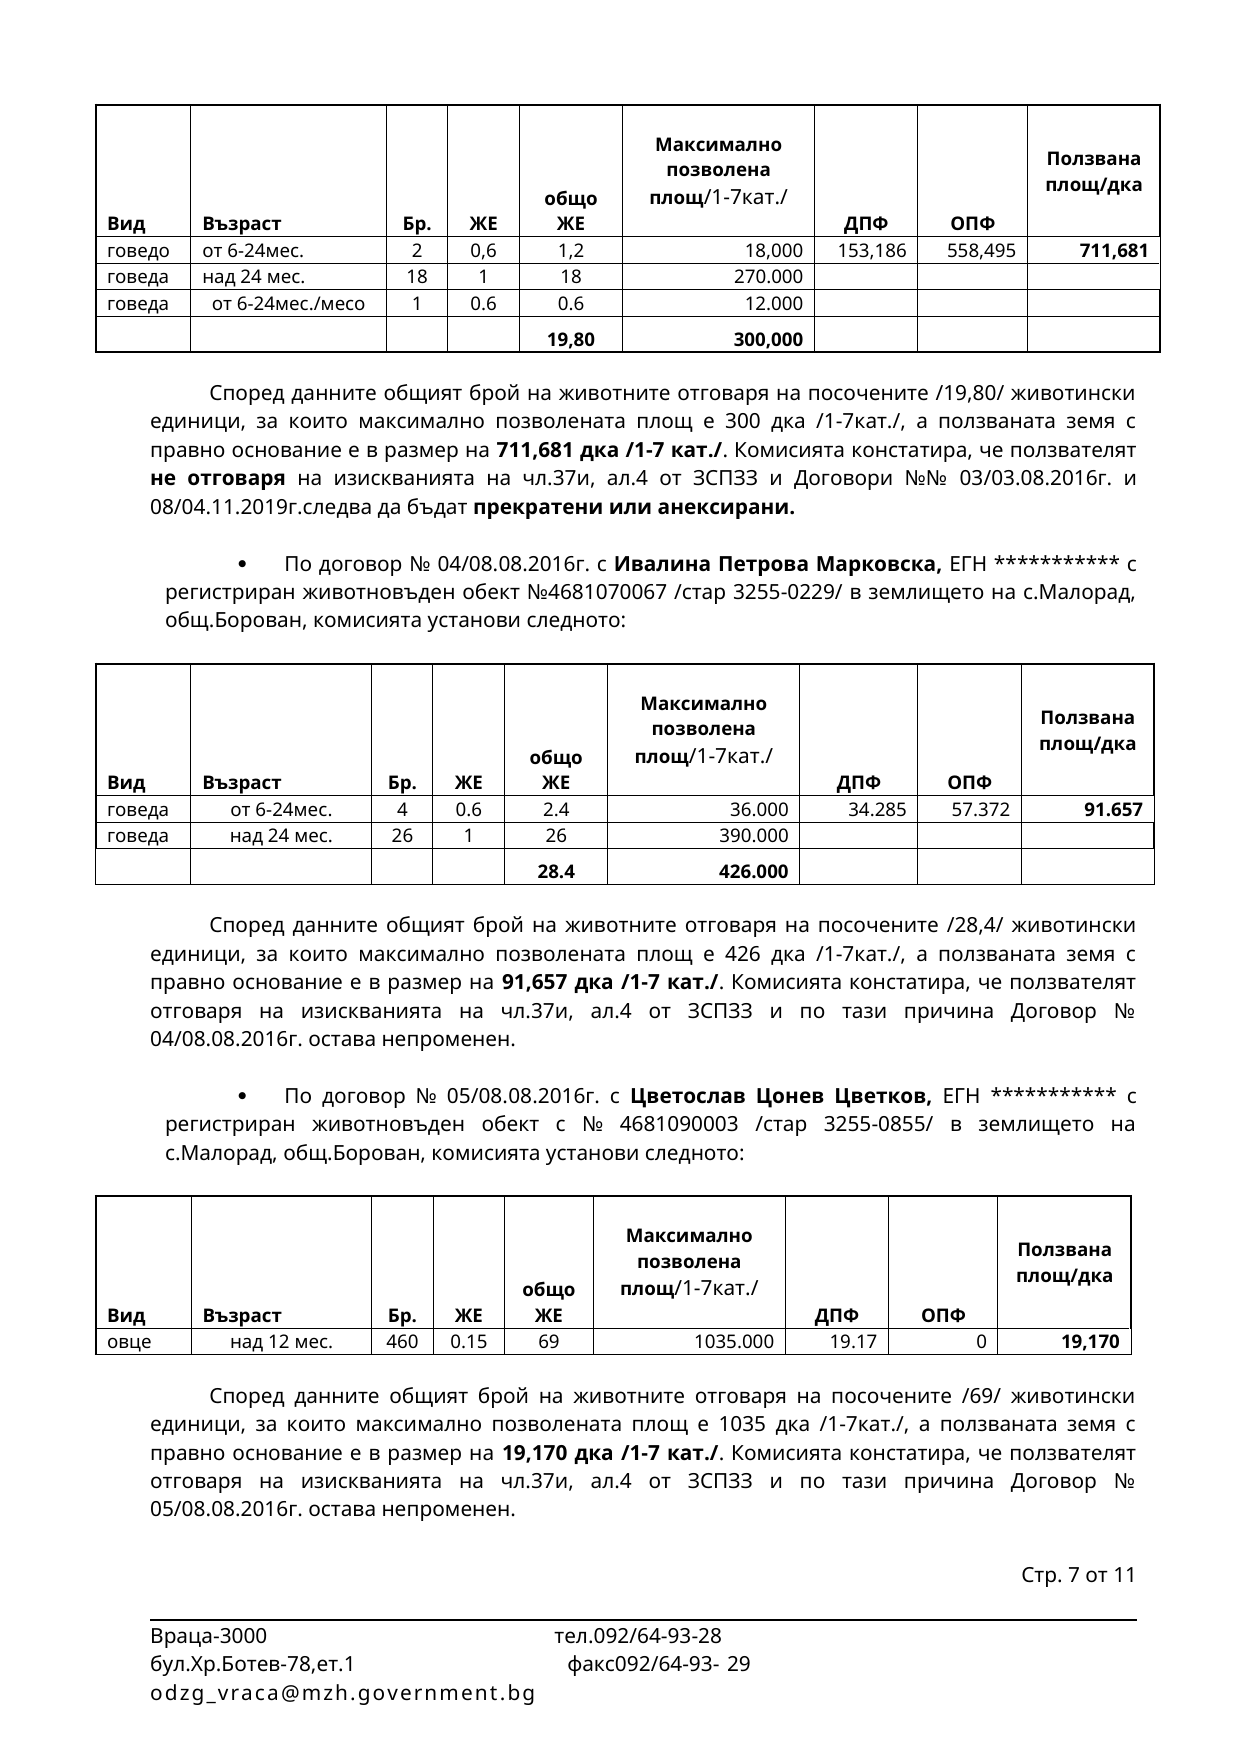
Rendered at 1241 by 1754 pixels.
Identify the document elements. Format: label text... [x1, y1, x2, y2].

table_cell 19.17 [786, 1329, 888, 1354]
table_cell [1028, 263, 1160, 289]
table_header Максимално позволена площ/1-7кат./ [623, 106, 814, 236]
table_cell [800, 849, 917, 884]
table_cell 1,2 [520, 237, 622, 263]
table_cell [918, 264, 1027, 289]
table_cell 19,170 [998, 1328, 1131, 1354]
table_cell над 12 мес. [192, 1329, 371, 1354]
table_cell 426.000 [608, 849, 799, 884]
table_cell 270.000 [623, 264, 814, 289]
table_cell 1 [387, 290, 447, 316]
list По договор № 04/08.08.2016г. с Ивалина Петрова Марковска, ЕГН *********** с регистриран животновъден обект №4681070067 /стар 3255-0229/ в землището на с.Малорад, общ.Борован, комисията установи следното: [165, 549, 1137, 634]
table_cell [433, 849, 504, 884]
table_cell 2 [387, 237, 447, 263]
table_cell от 6-24мес. [191, 796, 371, 822]
table_header ЖЕ [448, 106, 519, 236]
table_cell 19,80 [520, 317, 622, 351]
table_cell 0,6 [448, 237, 519, 263]
table_header ДПФ [800, 665, 917, 795]
table_cell 153,186 [815, 237, 917, 263]
table_header Бр. [387, 106, 447, 236]
table_cell 0.6 [433, 796, 504, 822]
table_header Възраст [192, 1197, 371, 1328]
table_cell 2.4 [505, 796, 607, 822]
table_header Вид [97, 665, 190, 795]
table_header ЖЕ [434, 1197, 504, 1328]
table_cell 390.000 [608, 823, 799, 848]
table_cell 26 [505, 823, 607, 848]
table_cell [800, 823, 917, 848]
table_cell [815, 317, 917, 351]
table_cell 28.4 [505, 849, 607, 884]
table_cell [1022, 849, 1154, 884]
table_cell [815, 264, 917, 289]
table_cell говедо [97, 237, 190, 263]
table_cell 4 [372, 796, 432, 822]
table_cell [191, 317, 386, 351]
table_header Бр. [372, 1197, 433, 1328]
table_header Възраст [191, 106, 386, 236]
table_cell 0.6 [448, 290, 519, 316]
table_cell говеда [97, 290, 190, 316]
table_header Ползвана площ/дка [998, 1197, 1130, 1328]
table_cell говеда [97, 823, 190, 848]
list По договор № 05/08.08.2016г. с Цветослав Цонев Цветков, ЕГН *********** с регистриран животновъден обект с № 4681090003 /стар 3255-0855/ в землището на с.Малорад, общ.Борован, комисията установи следното: [165, 1081, 1137, 1166]
text Според данните общият брой на животните отговаря на посочените /69/ животински единици, за които максимално позволената площ е 1035 дка /1-7кат./, а ползваната земя с правно основание е в размер на 19,170 дка /1-7 кат./. Комисията констатира, че ползвателят отговаря на изискванията на чл.37и, ал.4 от ЗСПЗЗ и по тази причина Договор № 05/08.08.2016г. остава непроменен. [150, 1381, 1137, 1523]
table_header Вид [97, 1197, 191, 1328]
table_cell 18 [387, 264, 447, 289]
table_cell 57.372 [918, 796, 1021, 822]
table_cell над 24 мес. [191, 823, 371, 848]
table_cell 558,495 [918, 237, 1027, 263]
table_cell 36.000 [608, 796, 799, 822]
table_cell 300,000 [623, 317, 814, 351]
table_cell 1035.000 [594, 1329, 785, 1354]
table_cell 34.285 [800, 796, 917, 822]
table_cell [1028, 290, 1159, 316]
table_header Максимално позволена площ/1-7кат./ [608, 665, 799, 795]
table_cell 0 [889, 1329, 997, 1354]
table_cell [448, 317, 519, 351]
table_cell 26 [372, 823, 432, 848]
table_header Вид [97, 106, 190, 236]
table_cell [387, 317, 447, 351]
table_cell говеда [97, 796, 190, 822]
table_header Възраст [191, 665, 371, 795]
table_cell [97, 317, 190, 351]
table_cell 711,681 [1028, 237, 1160, 263]
table_cell от 6-24мес. [191, 237, 386, 263]
table_cell [918, 849, 1021, 884]
table_cell [815, 290, 917, 316]
table_header общо ЖЕ [505, 1197, 593, 1328]
table_header Максимално позволена площ/1-7кат./ [594, 1197, 785, 1328]
text Според данните общият брой на животните отговаря на посочените /19,80/ животински единици, за които максимално позволената площ е 300 дка /1-7кат./, а ползваната земя с правно основание е в размер на 711,681 дка /1-7 кат./. Комисията констатира, че ползвателят не отговаря на изискванията на чл.37и, ал.4 от ЗСПЗЗ и Договори №№ 03/03.08.2016г. и 08/04.11.2019г.следва да бъдат прекратени или анексирани. [150, 378, 1137, 520]
table_cell над 24 мес. [191, 264, 386, 289]
table_header общо ЖЕ [520, 106, 622, 236]
table_header ЖЕ [433, 665, 504, 795]
table_header общо ЖЕ [505, 665, 607, 795]
table_cell 460 [372, 1329, 433, 1354]
table_cell [918, 317, 1027, 351]
table_header ОПФ [918, 106, 1027, 236]
table_cell овце [97, 1329, 191, 1354]
table_cell 91.657 [1022, 796, 1154, 822]
table_header ДПФ [815, 106, 917, 236]
table_header ДПФ [786, 1197, 888, 1328]
table_cell от 6-24мес./месо [191, 290, 386, 316]
table_cell [918, 290, 1027, 316]
table_cell 12.000 [623, 290, 814, 316]
table_cell 69 [505, 1329, 593, 1354]
table_header Ползвана площ/дка [1028, 106, 1159, 236]
table_cell 0.6 [520, 290, 622, 316]
table_cell [96, 849, 190, 884]
table_cell 1 [448, 264, 519, 289]
table_header ОПФ [889, 1197, 997, 1328]
table_cell [1022, 823, 1153, 848]
table_cell [372, 849, 432, 884]
table_cell говеда [97, 264, 190, 289]
table_cell [1028, 317, 1159, 351]
table_header Ползвана площ/дка [1022, 665, 1153, 795]
table_header Бр. [372, 665, 432, 795]
table_header ОПФ [918, 665, 1021, 795]
table_cell [191, 849, 371, 884]
table_cell 0.15 [434, 1329, 504, 1354]
table_cell 1 [433, 823, 504, 848]
table_cell 18 [520, 264, 622, 289]
table_cell [918, 823, 1021, 848]
table_cell 18,000 [623, 237, 814, 263]
text Според данните общият брой на животните отговаря на посочените /28,4/ животински единици, за които максимално позволената площ е 426 дка /1-7кат./, а ползваната земя с правно основание е в размер на 91,657 дка /1-7 кат./. Комисията констатира, че ползвателят отговаря на изискванията на чл.37и, ал.4 от ЗСПЗЗ и по тази причина Договор № 04/08.08.2016г. остава непроменен. [150, 910, 1137, 1053]
